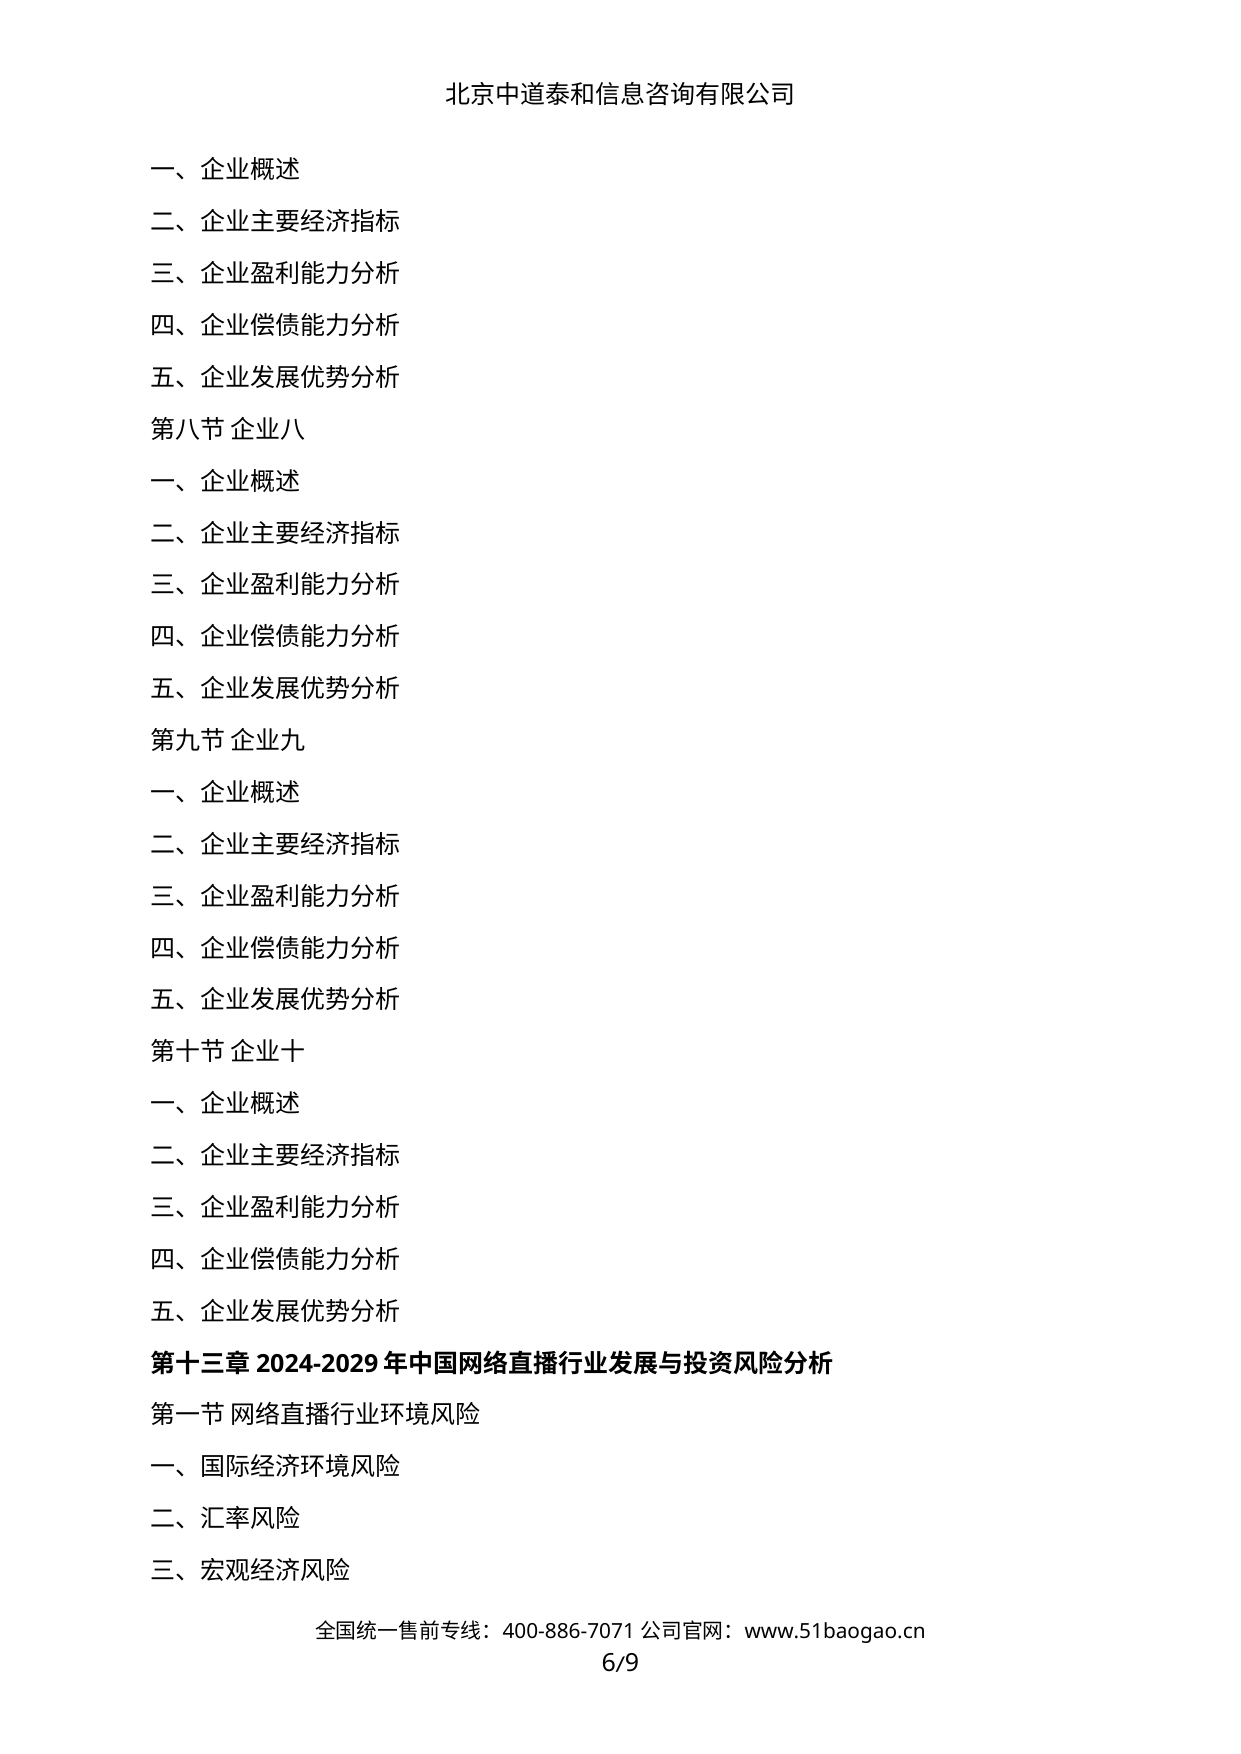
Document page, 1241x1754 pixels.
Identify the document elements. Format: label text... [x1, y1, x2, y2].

text 三、宏观经济风险 [150, 1551, 1090, 1587]
text 二、企业主要经济指标 [150, 202, 1090, 238]
text 二、企业主要经济指标 [150, 1136, 1090, 1172]
text 三、企业盈利能力分析 [150, 876, 1090, 912]
text 三、企业盈利能力分析 [150, 565, 1090, 601]
text 四、企业偿债能力分析 [150, 617, 1090, 653]
text 三、企业盈利能力分析 [150, 254, 1090, 290]
text 五、企业发展优势分析 [150, 669, 1090, 705]
text 五、企业发展优势分析 [150, 1291, 1090, 1327]
text 二、企业主要经济指标 [150, 824, 1090, 861]
text 第十三章 2024-2029年中国网络直播行业发展与投资风险分析 [150, 1343, 1090, 1379]
text 第九节 企业九 [150, 721, 1090, 757]
text 一、企业概述 [150, 1084, 1090, 1120]
text 四、企业偿债能力分析 [150, 928, 1090, 964]
text 四、企业偿债能力分析 [150, 1239, 1090, 1276]
text 第一节 网络直播行业环境风险 [150, 1395, 1090, 1431]
text 五、企业发展优势分析 [150, 357, 1090, 394]
text 三、企业盈利能力分析 [150, 1187, 1090, 1224]
text 一、国际经济环境风险 [150, 1447, 1090, 1483]
text 第十节 企业十 [150, 1032, 1090, 1068]
text 一、企业概述 [150, 461, 1090, 497]
text 二、汇率风险 [150, 1499, 1090, 1535]
text 一、企业概述 [150, 150, 1090, 186]
text 二、企业主要经济指标 [150, 513, 1090, 549]
text 五、企业发展优势分析 [150, 980, 1090, 1016]
text 一、企业概述 [150, 772, 1090, 809]
text 四、企业偿债能力分析 [150, 306, 1090, 342]
text 第八节 企业八 [150, 409, 1090, 446]
